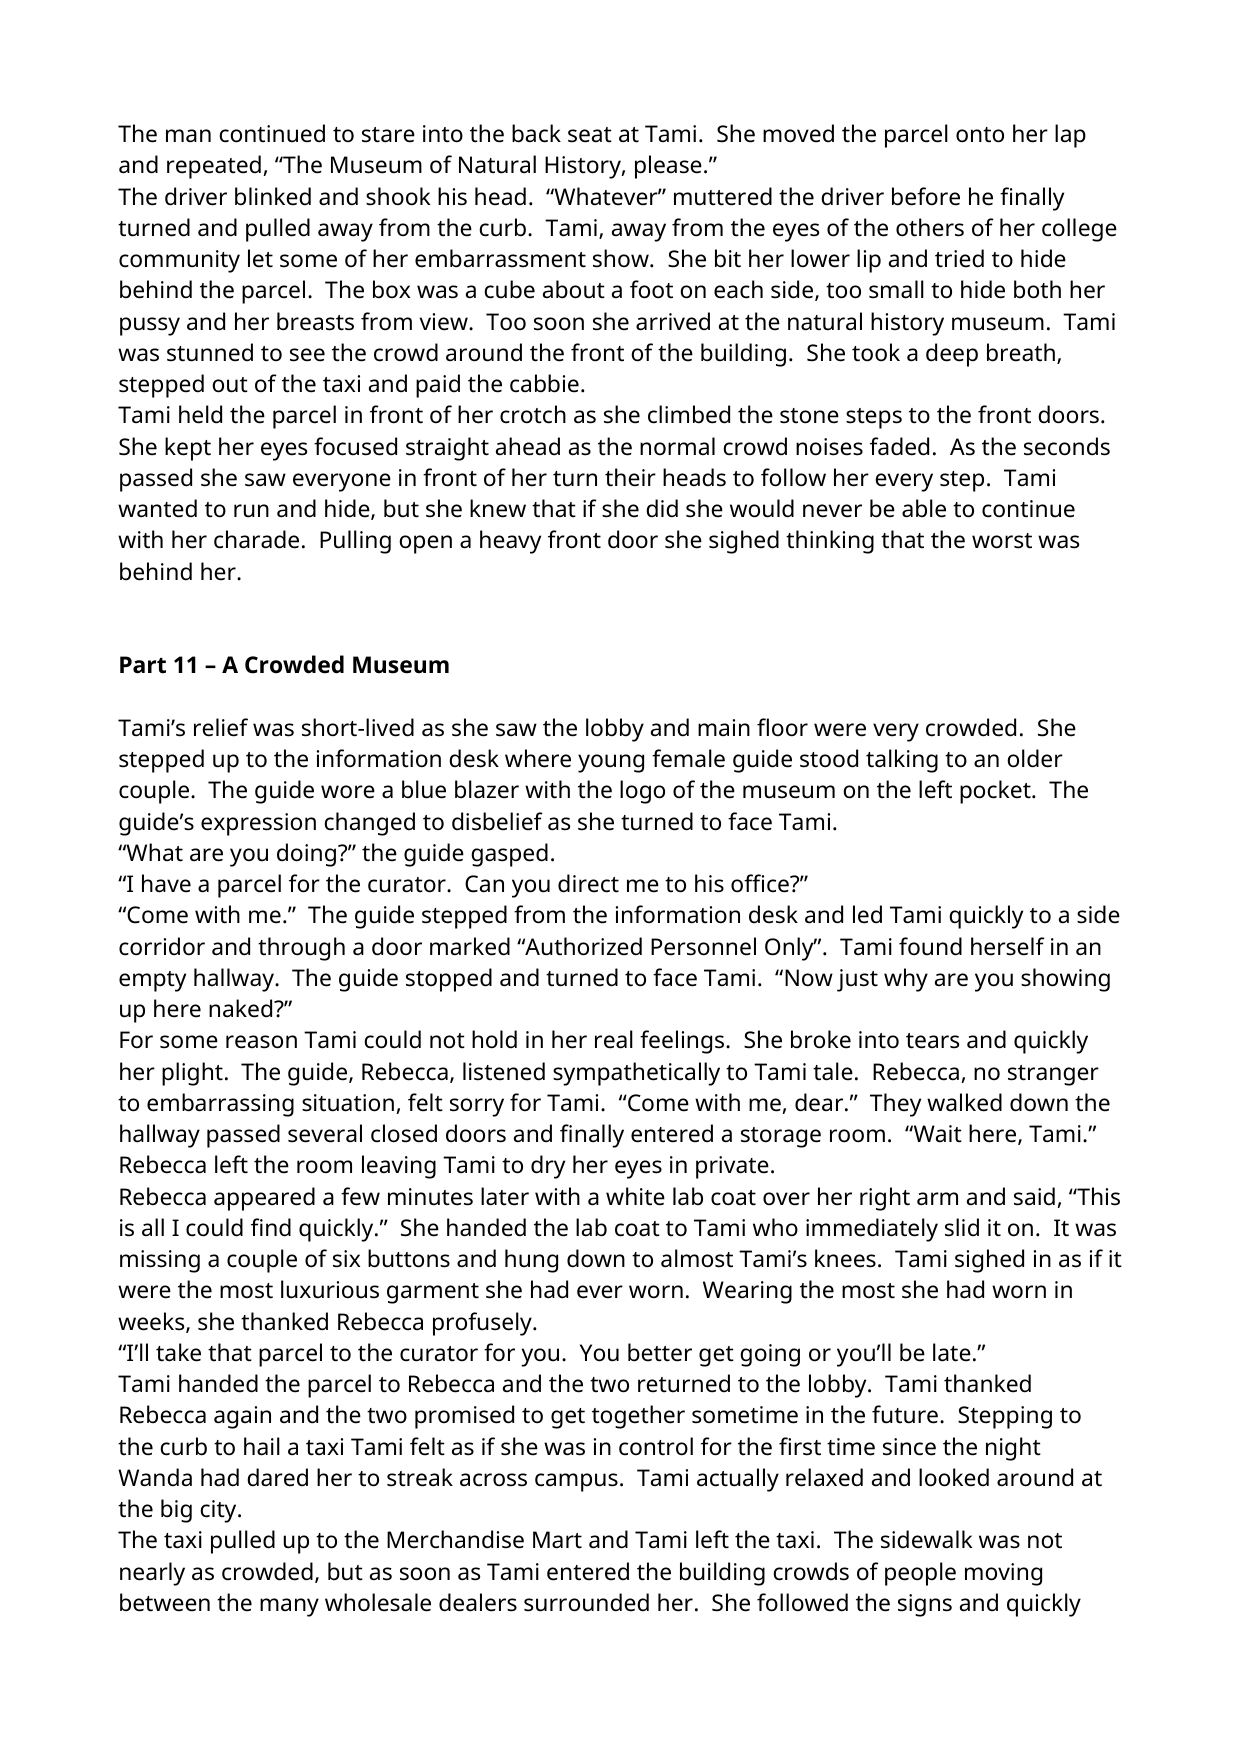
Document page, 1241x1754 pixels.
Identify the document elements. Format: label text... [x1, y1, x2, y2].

title “I’ll take that parcel to the curator for you. You better get going or you’ll be late.” [118, 1337, 1122, 1368]
title For some reason Tami could not hold in her real feelings. She broke into tears and quickly her plight. The guide, Rebecca, listened sympathetically to Tami tale. Rebecca, no stranger to embarrassing situation, felt sorry for Tami. “Come with me, dear.” They walked down the hallway passed several closed doors and finally entered a storage room. “Wait here, Tami.” Rebecca left the room leaving Tami to dry her eyes in private. [118, 1024, 1122, 1181]
title Tami held the parcel in front of her crotch as she climbed the stone steps to the front doors. She kept her eyes focused straight ahead as the normal crowd noises faded. As the seconds passed she saw everyone in front of her turn their heads to follow her every step. Tami wanted to run and hide, but she knew that if she did she would never be able to continue with her charade. Pulling open a heavy front door she sighed thinking that the worst was behind her. [118, 399, 1122, 587]
title “I have a parcel for the curator. Can you direct me to his office?” [118, 868, 1122, 899]
title Tami’s relief was short-lived as she saw the lobby and main floor were very crowded. She stepped up to the information desk where young female guide stood talking to an older couple. The guide wore a blue blazer with the logo of the museum on the left pocket. The guide’s expression changed to disbelief as she turned to face Tami. [118, 712, 1122, 837]
title The man continued to stare into the back seat at Tami. She moved the parcel onto her lap and repeated, “The Museum of Natural History, please.” [118, 118, 1122, 181]
title “Come with me.” The guide stepped from the information desk and led Tami quickly to a side corridor and through a door marked “Authorized Personnel Only”. Tami found herself in an empty hallway. The guide stopped and turned to face Tami. “Now just why are you showing up here naked?” [118, 899, 1122, 1024]
title Rebecca appeared a few minutes later with a white lab coat over her right arm and said, “This is all I could find quickly.” She handed the lab coat to Tami who immediately slid it on. It was missing a couple of six buttons and hung down to almost Tami’s knees. Tami sighed in as if it were the most luxurious garment she had ever worn. Wearing the most she had worn in weeks, she thanked Rebecca profusely. [118, 1181, 1122, 1337]
title The driver blinked and shook his head. “Whatever” muttered the driver before he finally turned and pulled away from the curb. Tami, away from the eyes of the others of her college community let some of her embarrassment show. She bit her lower lip and tried to hide behind the parcel. The box was a cube about a foot on each side, too small to hide both her pussy and her breasts from view. Too soon she arrived at the natural history museum. Tami was stunned to see the crowd around the front of the building. She took a deep breath, stepped out of the taxi and paid the cabbie. [118, 181, 1122, 399]
title Tami handed the parcel to Rebecca and the two returned to the lobby. Tami thanked Rebecca again and the two promised to get together sometime in the future. Stepping to the curb to hail a taxi Tami felt as if she was in control for the first time since the night Wanda had dared her to streak across campus. Tami actually relaxed and looked around at the big city. [118, 1368, 1122, 1524]
title Part 11 – A Crowded Museum [118, 649, 1122, 681]
title “What are you doing?” the guide gasped. [118, 837, 1122, 868]
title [118, 1524, 1122, 1618]
